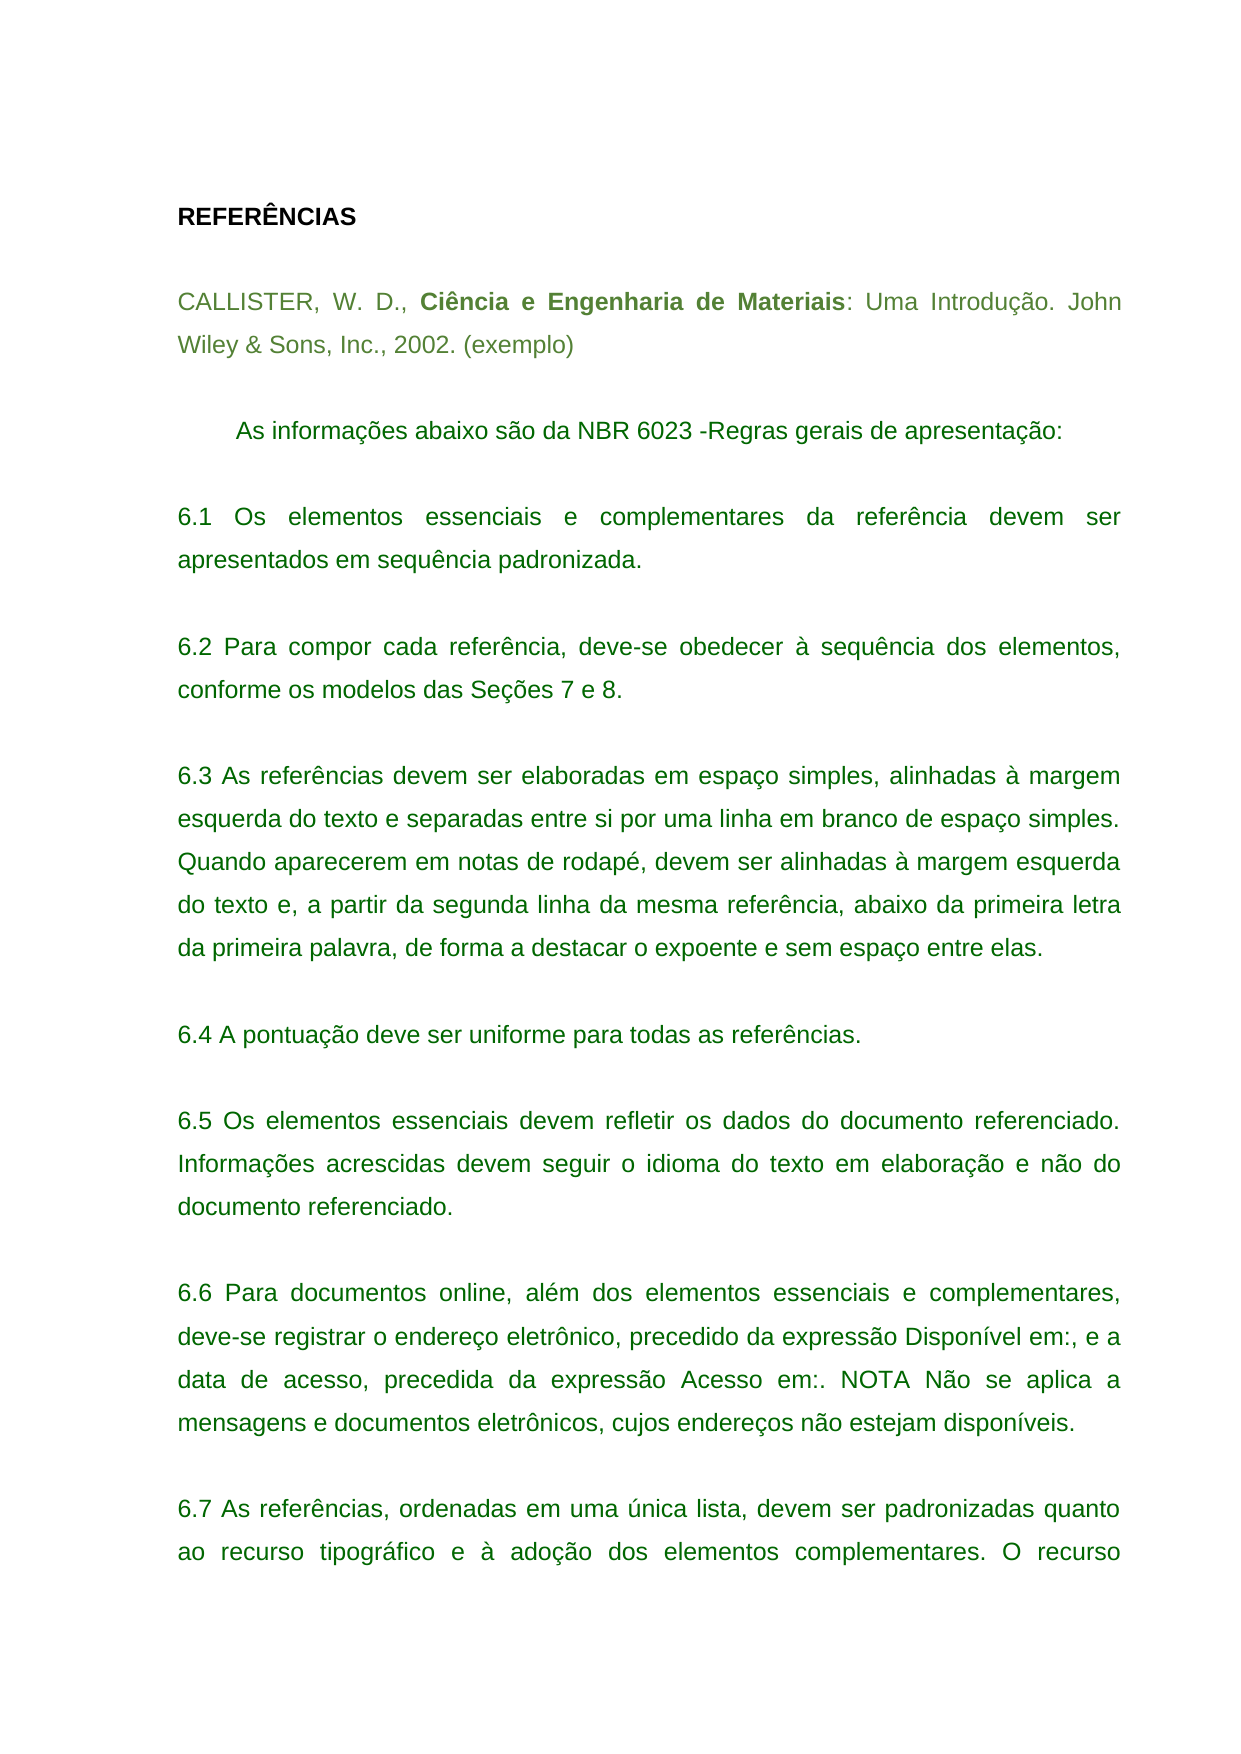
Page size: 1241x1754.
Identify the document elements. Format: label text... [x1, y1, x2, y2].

text 6.6 Para documentos online, além dos elementos essenciais e complementares, deve-se registrar o endereço eletrônico, precedido da expressão Disponível em:, e a data de acesso, precedida da expressão Acesso em:. NOTA Não se aplica a mensagens e documentos eletrônicos, cujos endereços não estejam disponíveis. [177, 1278, 1122, 1437]
text 6.5 Os elementos essenciais devem refletir os dados do documento referenciado. Informações acrescidas devem seguir o idioma do texto em elaboração e não do documento referenciado. [177, 1106, 1122, 1221]
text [177, 1494, 1122, 1566]
text 6.2 Para compor cada referência, deve-se obedecer à sequência dos elementos, conforme os modelos das Seções 7 e 8. [177, 632, 1122, 703]
text CALLISTER, W. D., Ciência e Engenharia de Materiais: Uma Introdução. John Wiley & Sons, Inc., 2002. (exemplo) [177, 287, 1122, 358]
text 6.3 As referências devem ser elaboradas em espaço simples, alinhadas à margem esquerda do texto e separadas entre si por uma linha em branco de espaço simples. Quando aparecerem em notas de rodapé, devem ser alinhadas à margem esquerda do texto e, a partir da segunda linha da mesma referência, abaixo da primeira letra da primeira palavra, de forma a destacar o expoente e sem espaço entre elas. [177, 761, 1122, 962]
subtitle REFERÊNCIAS [177, 202, 1122, 231]
text 6.1 Os elementos essenciais e complementares da referência devem ser apresentados em sequência padronizada. [177, 502, 1122, 574]
text As informações abaixo são da NBR 6023 -Regras gerais de apresentação: [177, 416, 1122, 445]
text 6.4 A pontuação deve ser uniforme para todas as referências. [177, 1020, 1122, 1048]
